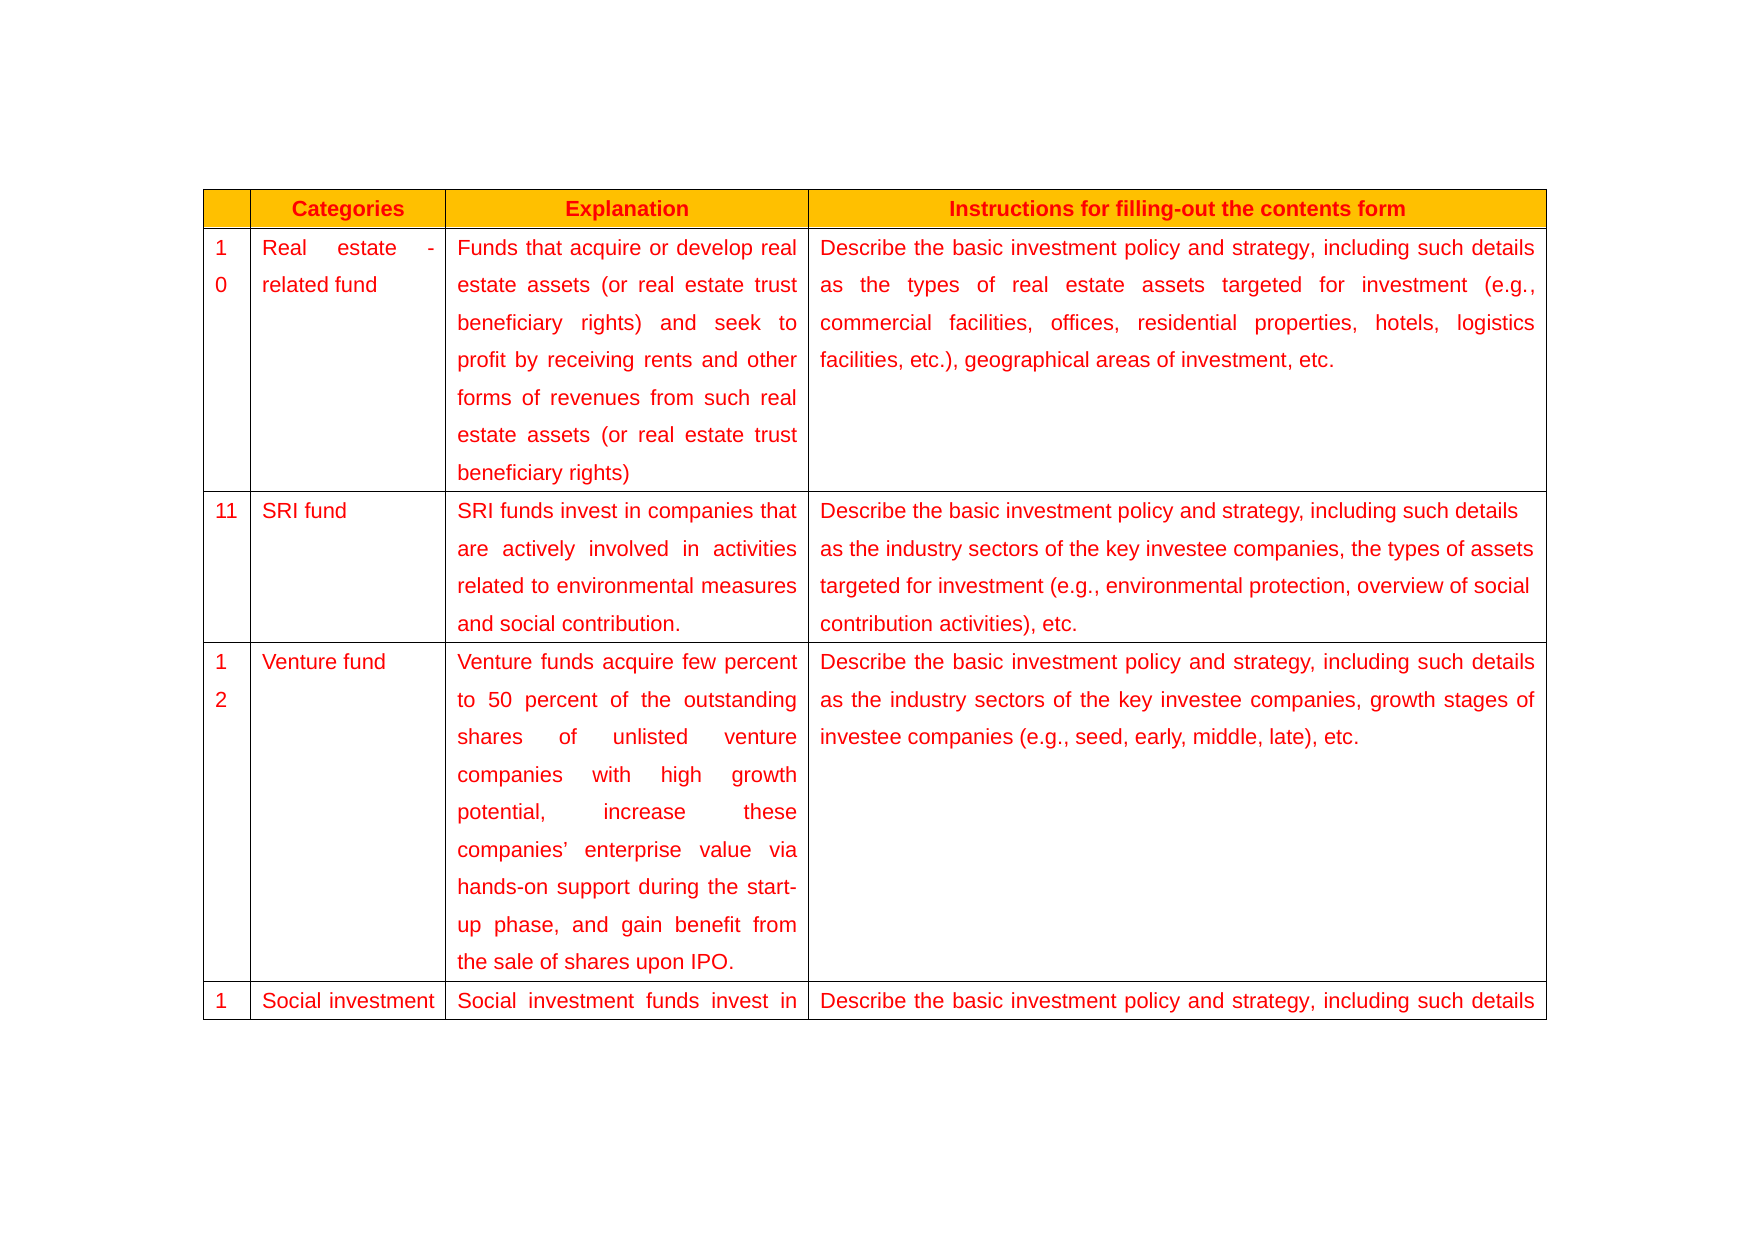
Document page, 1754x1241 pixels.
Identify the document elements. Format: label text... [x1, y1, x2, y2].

table_cell Describe the basic investment policy and strategy, including such details as the types of real estate assets targeted for investment (e.g., commercial facilities, offices, residential properties, hotels, logistics facilities, etc.), geographical areas of investment, etc. [809, 229, 1546, 491]
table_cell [446, 982, 808, 1019]
table_cell 10 [204, 229, 250, 491]
table_cell Real estate - related fund [251, 229, 445, 491]
table_cell 12 [204, 643, 250, 981]
table_cell SRI fund [251, 492, 445, 642]
table_cell Venture funds acquire few percent to 50 percent of the outstanding shares of unlisted venture companies with high growth potential, increase these companies’ enterprise value via hands-on support during the start-up phase, and gain benefit from the sale of shares upon IPO. [446, 643, 808, 981]
table_cell Social investment fund [251, 982, 445, 1019]
table_cell 11 [204, 492, 250, 642]
table_cell Venture fund [251, 643, 445, 981]
table_cell Funds that acquire or develop real estate assets (or real estate trust beneficiary rights) and seek to profit by receiving rents and other forms of revenues from such real estate assets (or real estate trust beneficiary rights) [446, 229, 808, 491]
table_cell Describe the basic investment policy and strategy, including such details as the industry sectors of the key investee companies, growth stages of investee companies (e.g., seed, early, middle, late), etc. [809, 643, 1546, 981]
table_header [204, 190, 250, 227]
table_cell 13 [204, 982, 250, 1019]
table_header Categories [251, 190, 445, 227]
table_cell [809, 982, 1546, 1019]
table_header Explanation [446, 190, 808, 227]
table_cell SRI funds invest in companies that are actively involved in activities related to environmental measures and social contribution. [446, 492, 808, 642]
table_header Instructions for filling-out the contents form [809, 190, 1546, 227]
table_cell Describe the basic investment policy and strategy, including such details as the industry sectors of the key investee companies, the types of assets targeted for investment (e.g., environmental protection, overview of social contribution activities), etc. [809, 492, 1546, 642]
